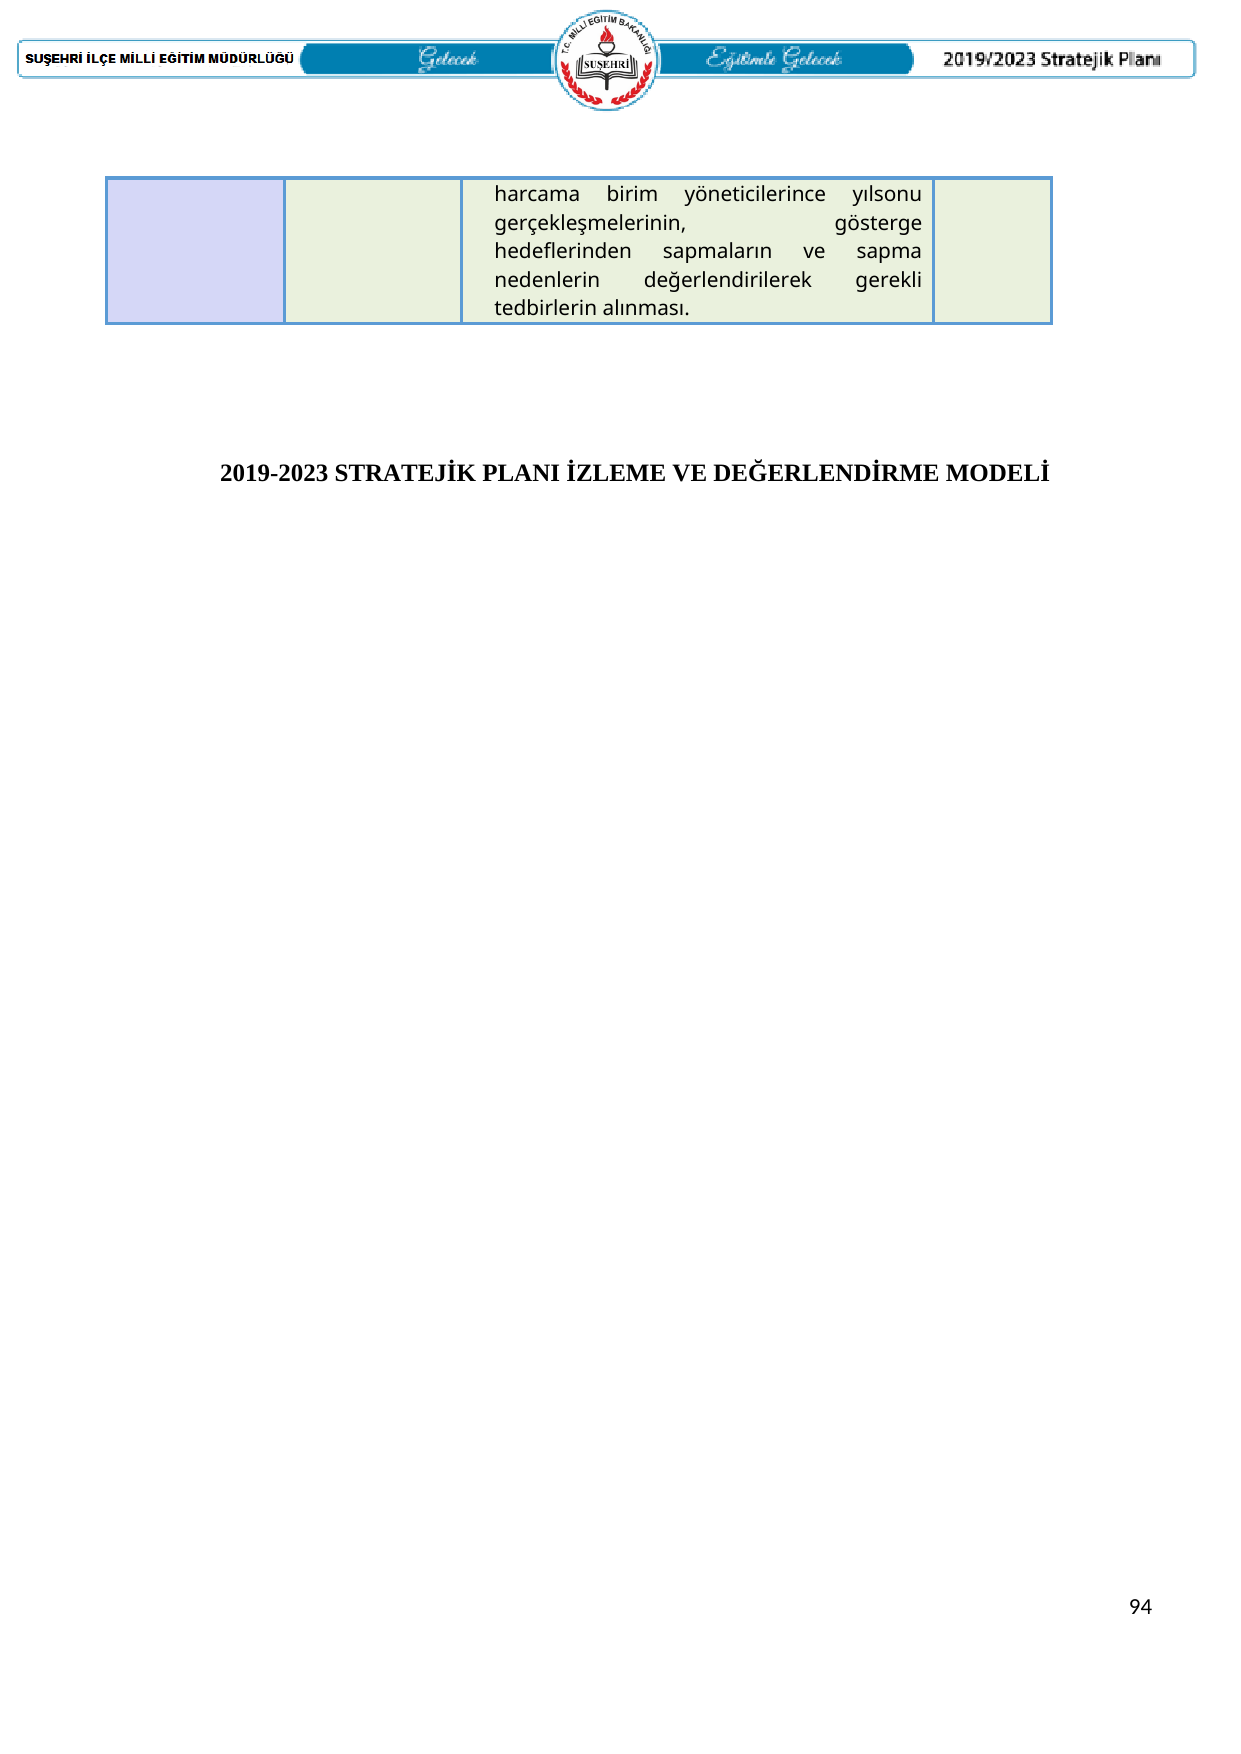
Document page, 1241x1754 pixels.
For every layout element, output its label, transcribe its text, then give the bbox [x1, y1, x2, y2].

text 2019-2023 STRATEJİK PLANI İZLEME VE DEĞERLENDİRME MODELİ [118, 458, 1152, 486]
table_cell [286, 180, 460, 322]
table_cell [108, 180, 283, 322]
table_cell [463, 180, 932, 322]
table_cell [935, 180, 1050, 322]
picture [0, 0, 1209, 124]
